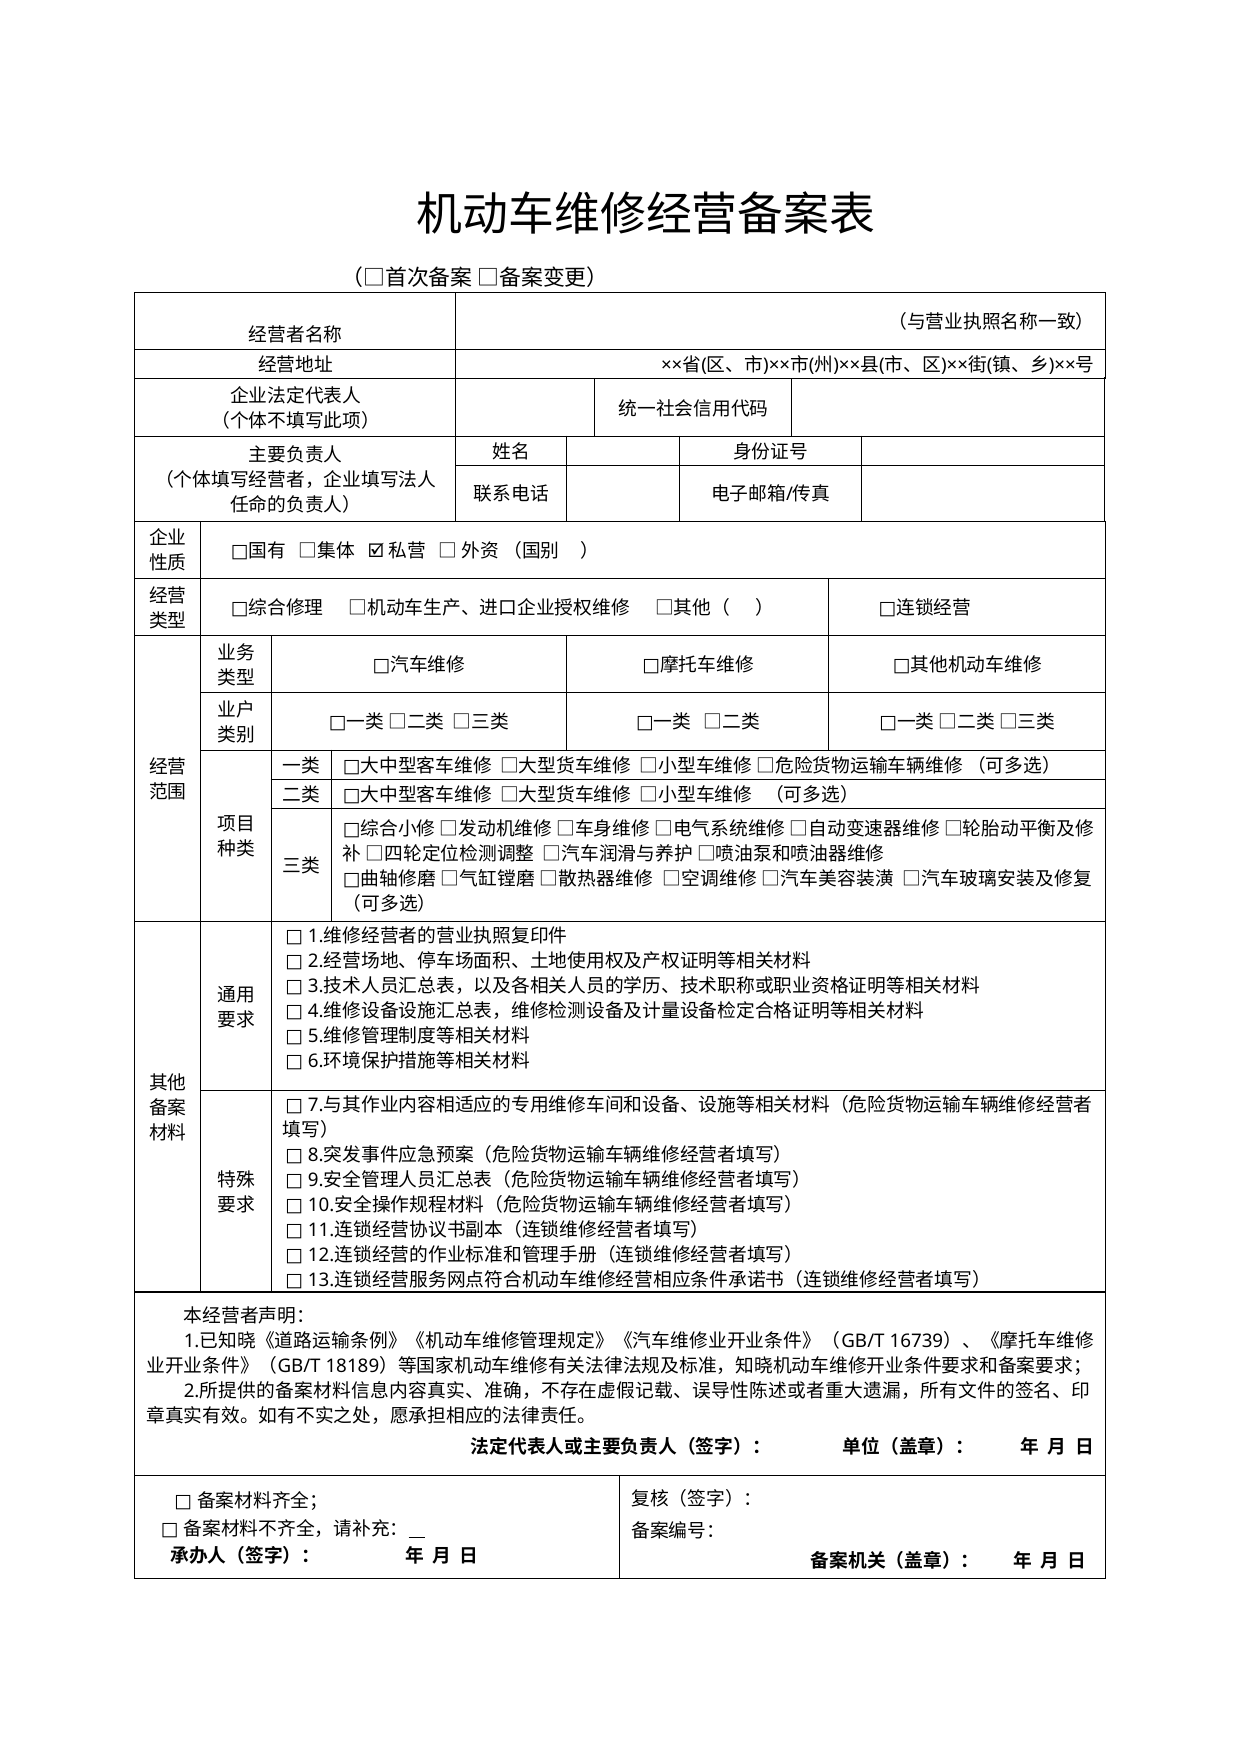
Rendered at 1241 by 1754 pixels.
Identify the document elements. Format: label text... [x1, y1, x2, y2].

table_cell □ 1.维修经营者的营业执照复印件 □ 2.经营场地、停车场面积、土地使用权及产权证明等相关材料 □ 3.技术人员汇总表，以及各相关人员的学历、技术职称或职业资格证明等相关材料 □ 4.维修设备设施汇总表，维修检测设备及计量设备检定合格证明等相关材料 □ 5.维修管理制度等相关材料 □ 6.环境保护措施等相关材料 [272, 922, 1105, 1090]
table_cell 三类 [272, 809, 331, 921]
table_cell 企业法定代表人 （个体不填写此项） [135, 379, 455, 436]
table_cell □综合修理 □机动车生产、进口企业授权维修 □其他（ ） [201, 579, 828, 635]
table_cell □一类 □二类 □三类 [272, 693, 566, 749]
table_cell □摩托车维修 [567, 636, 828, 692]
table_cell □ 备案材料齐全； □ 备案材料不齐全，请补充： 承办人（签字）： 年 月 日 [135, 1476, 619, 1577]
table_cell 业务类型 [201, 636, 271, 692]
table_cell 本经营者声明： 1.已知晓《道路运输条例》《机动车维修管理规定》《汽车维修业开业条件》（GB/T 16739）、《摩托车维修业开业条件》（GB/T 18189）等国家机动车维修有关法律法规及标准，知晓机动车维修开业条件要求和备案要求； 2.所提供的备案材料信息内容真实、准确，不存在虚假记载、误导性陈述或者重大遗漏，所有文件的签名、印章真实有效。如有不实之处，愿承担相应的法律责任。 法定代表人或主要负责人（签字）： 单位（盖章）： 年 月 日 [135, 1293, 1105, 1475]
table_header （与营业执照名称一致） [456, 293, 1105, 349]
table_cell [567, 437, 679, 465]
table_cell 通用要求 [201, 922, 271, 1090]
table_cell 身份证号 [680, 437, 861, 465]
table_cell □ 7.与其作业内容相适应的专用维修车间和设备、设施等相关材料（危险货物运输车辆维修经营者填写） □ 8.突发事件应急预案（危险货物运输车辆维修经营者填写） □ 9.安全管理人员汇总表（危险货物运输车辆维修经营者填写） □ 10.安全操作规程材料（危险货物运输车辆维修经营者填写） □ 11.连锁经营协议书副本（连锁维修经营者填写） □ 12.连锁经营的作业标准和管理手册（连锁维修经营者填写） □ 13.连锁经营服务网点符合机动车维修经营相应条件承诺书（连锁维修经营者填写） [272, 1091, 1105, 1291]
table_cell 经营地址 [135, 350, 455, 378]
table_cell 经营范围 [135, 636, 200, 921]
table_cell □汽车维修 [272, 636, 566, 692]
table_cell [792, 379, 1104, 436]
table_cell [456, 379, 594, 436]
table_cell 一类 [272, 751, 331, 779]
table_cell 统一社会信用代码 [595, 379, 791, 436]
text （□首次备案 □备案变更） [187, 259, 1053, 292]
table_cell □大中型客车维修 □大型货车维修 □小型车维修 □危险货物运输车辆维修 （可多选） [332, 751, 1105, 779]
table_cell 复核（签字）： 备案编号： 备案机关（盖章）： 年 月 日 [620, 1476, 1105, 1577]
table_cell □其他机动车维修 [829, 636, 1105, 692]
table_cell [862, 437, 1104, 465]
table_cell 业户类别 [201, 693, 271, 749]
table_cell 特殊要求 [201, 1091, 271, 1291]
table_cell 其他备案材料 [135, 922, 200, 1291]
table_cell 姓名 [456, 437, 566, 465]
table_cell □国有 □集体 私营 □ 外资 （国别 ） [201, 522, 1105, 578]
table_cell 二类 [272, 780, 331, 808]
table_cell [567, 466, 679, 521]
table_cell 联系电话 [456, 466, 566, 521]
table_cell 项目种类 [201, 751, 271, 921]
table_cell □大中型客车维修 □大型货车维修 □小型车维修 （可多选） [332, 780, 1105, 808]
table_cell 主要负责人 （个体填写经营者，企业填写法人任命的负责人） [135, 437, 455, 521]
text 机动车维修经营备案表 [187, 162, 1053, 259]
table_cell □连锁经营 [829, 579, 1105, 635]
table_cell □一类 □二类 [567, 693, 828, 749]
table_cell [862, 466, 1104, 521]
table_cell 经营类型 [135, 579, 200, 635]
table_header 经营者名称 [135, 293, 455, 349]
table_cell 电子邮箱/传真 [680, 466, 861, 521]
table_cell □综合小修 □发动机维修 □车身维修 □电气系统维修 □自动变速器维修 □轮胎动平衡及修补 □四轮定位检测调整 □汽车润滑与养护 □喷油泵和喷油器维修 □曲轴修磨 □气缸镗磨 □散热器维修 □空调维修 □汽车美容装潢 □汽车玻璃安装及修复 （可多选） [332, 809, 1105, 921]
table_cell □一类 □二类 □三类 [829, 693, 1105, 749]
table_cell ××省(区、市)××市(州)××县(市、区)××街(镇、乡)××号 [456, 350, 1105, 378]
table_cell 企业性质 [135, 522, 200, 578]
